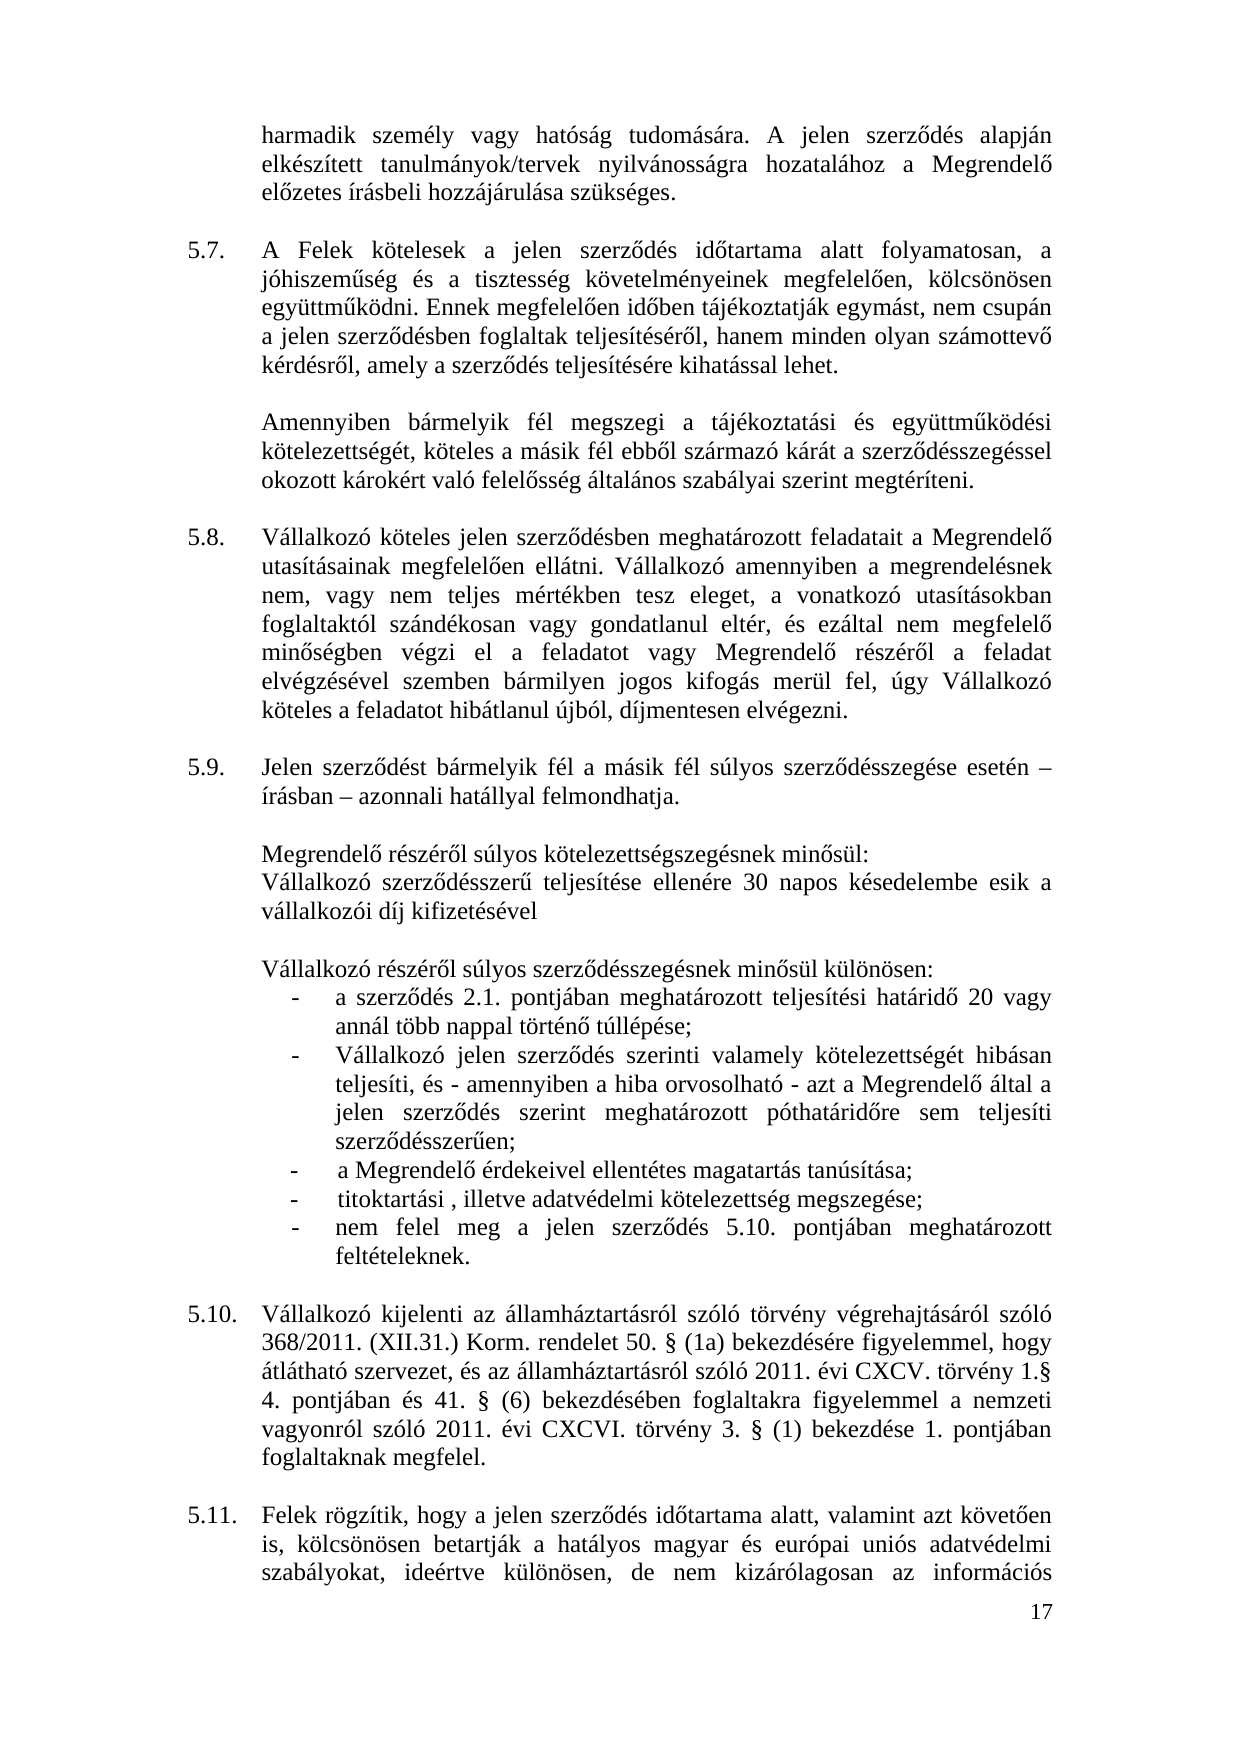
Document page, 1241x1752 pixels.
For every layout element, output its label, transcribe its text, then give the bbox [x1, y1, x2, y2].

text Megrendelő részéről súlyos kötelezettségszegésnek minősül: [187, 839, 1053, 867]
text Vállalkozó szerződésszerű teljesítése ellenére 30 napos késedelembe esik a vállalkozói díj kifizetésével [261, 867, 1053, 925]
list Vállalkozó jelen szerződés szerinti valamely kötelezettségét hibásan teljesíti, és - amennyiben a hiba orvosolható - azt a Megrendelő által a jelen szerződés szerint meghatározott póthatáridőre sem teljesíti szerződésszerűen; [291, 1040, 1053, 1155]
list Vállalkozó kijelenti az államháztartásról szóló törvény végrehajtásáról szóló 368/2011. (XII.31.) Korm. rendelet 50. § (1a) bekezdésére figyelemmel, hogy átlátható szervezet, és az államháztartásról szóló 2011. évi CXCV. törvény 1.§ 4. pontjában és 41. § (6) bekezdésében foglaltakra figyelemmel a nemzeti vagyonról szóló 2011. évi CXCVI. törvény 3. § (1) bekezdése 1. pontjában foglaltaknak megfelel. [187, 1299, 1053, 1471]
list nem felel meg a jelen szerződés 5.10. pontjában meghatározott feltételeknek. [291, 1212, 1053, 1270]
list titoktartási , illetve adatvédelmi kötelezettség megszegése; [290, 1184, 1053, 1212]
list A Felek kötelesek a jelen szerződés időtartama alatt folyamatosan, a jóhiszeműség és a tisztesség követelményeinek megfelelően, kölcsönösen együttműködni. Ennek megfelelően időben tájékoztatják egymást, nem csupán a jelen szerződésben foglaltak teljesítéséről, hanem minden olyan számottevő kérdésről, amely a szerződés teljesítésére kihatással lehet. [187, 235, 1053, 379]
list a Megrendelő érdekeivel ellentétes magatartás tanúsítása; [290, 1155, 1053, 1184]
list Jelen szerződést bármelyik fél a másik fél súlyos szerződésszegése esetén – írásban – azonnali hatállyal felmondhatja. [187, 752, 1053, 810]
text Vállalkozó részéről súlyos szerződésszegésnek minősül különösen: [187, 954, 1053, 982]
text Amennyiben bármelyik fél megszegi a tájékoztatási és együttműködési kötelezettségét, köteles a másik fél ebből származó kárát a szerződésszegéssel okozott károkért való felelősség általános szabályai szerint megtéríteni. [261, 407, 1053, 494]
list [187, 120, 1053, 206]
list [187, 1500, 1053, 1586]
list a szerződés 2.1. pontjában meghatározott teljesítési határidő 20 vagy annál több nappal történő túllépése; [291, 982, 1053, 1040]
list Vállalkozó köteles jelen szerződésben meghatározott feladatait a Megrendelő utasításainak megfelelően ellátni. Vállalkozó amennyiben a megrendelésnek nem, vagy nem teljes mértékben tesz eleget, a vonatkozó utasításokban foglaltaktól szándékosan vagy gondatlanul eltér, és ezáltal nem megfelelő minőségben végzi el a feladatot vagy Megrendelő részéről a feladat elvégzésével szemben bármilyen jogos kifogás merül fel, úgy Vállalkozó köteles a feladatot hibátlanul újból, díjmentesen elvégezni. [187, 522, 1053, 724]
